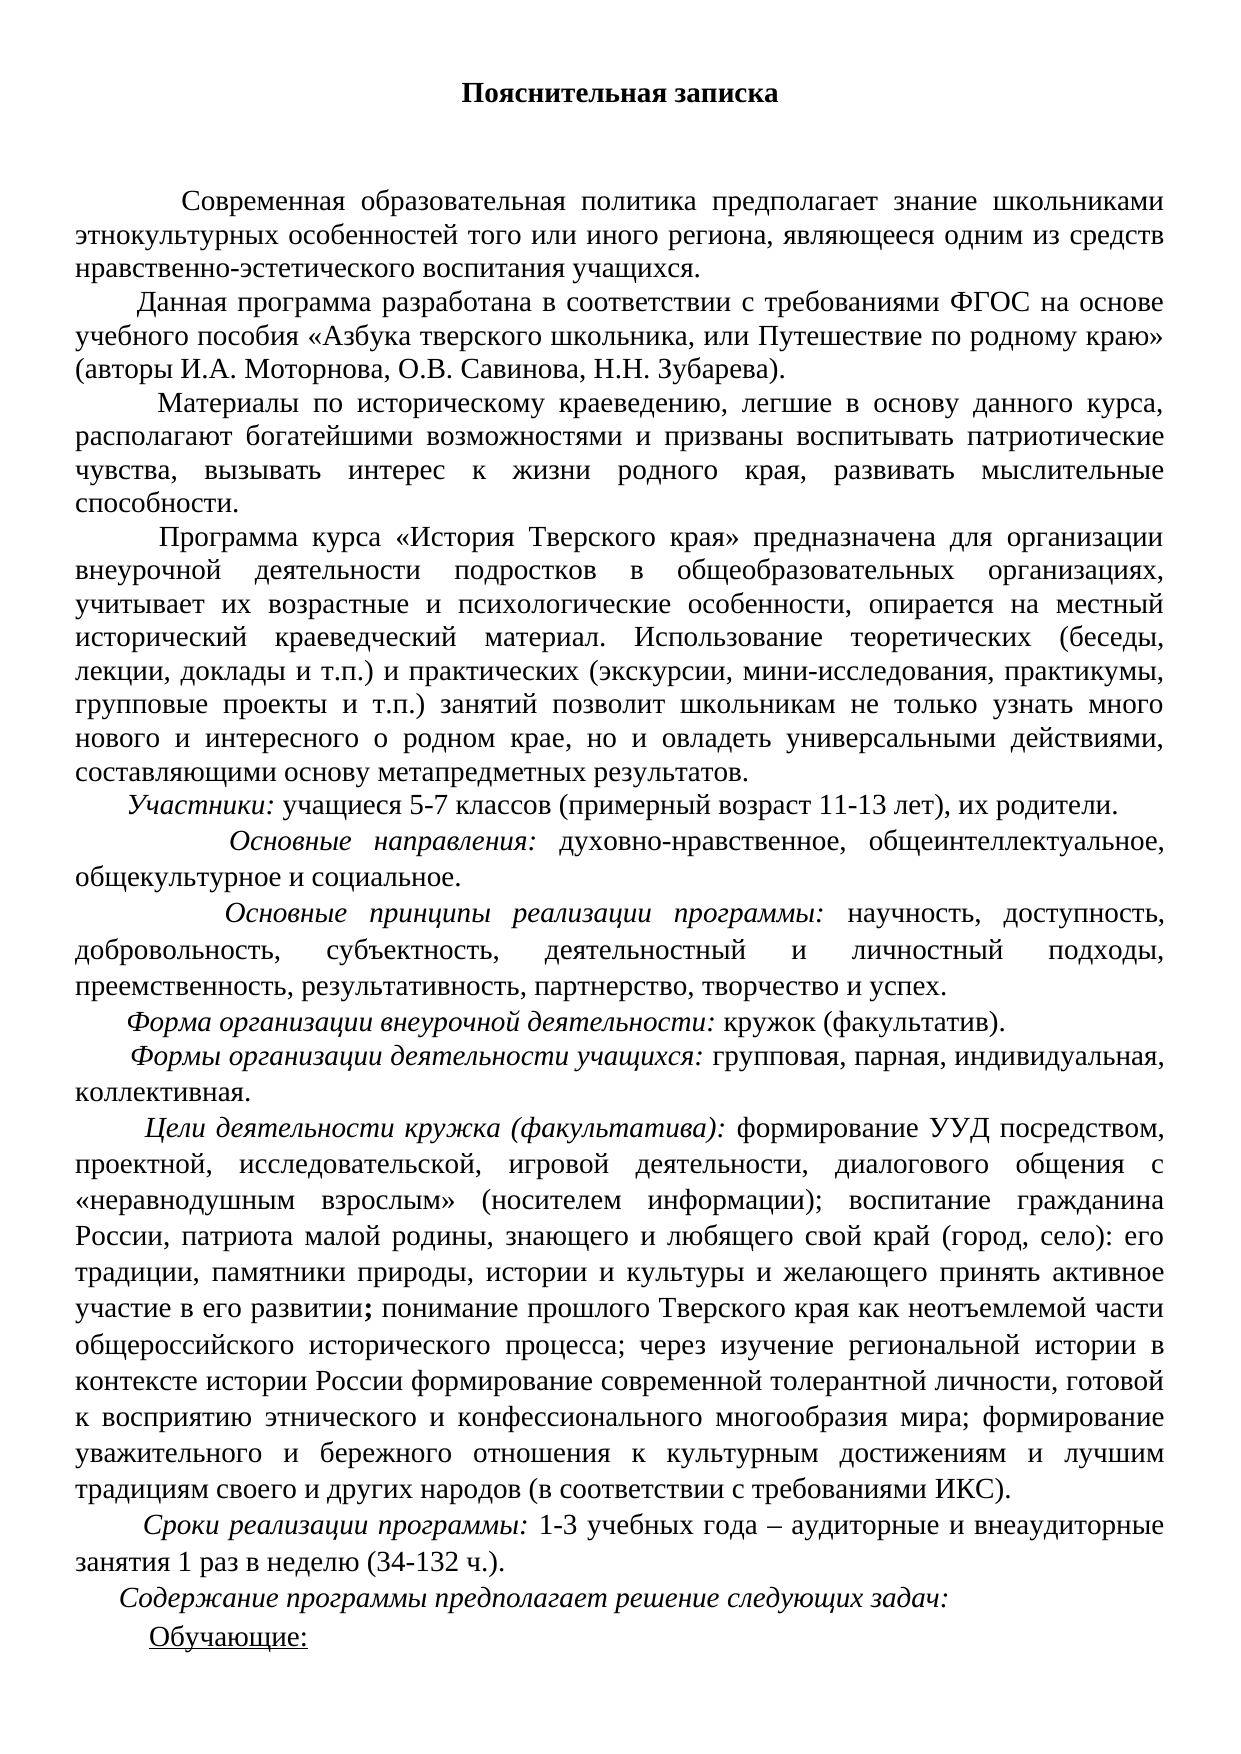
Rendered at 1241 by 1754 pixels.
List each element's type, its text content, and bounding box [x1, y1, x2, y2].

text Цели деятельности кружка (факультатива): формирование УУД посредством, проектной, исследовательской, игровой деятельности, диалогового общения с «неравнодушным взрослым» (носителем информации); воспитание гражданина России, патриота малой родины, знающего и любящего свой край (город, село): его традиции, памятники природы, истории и культуры и желающего принять активное участие в его развитии; понимание прошлого Тверского края как неотъемлемой части общероссийского исторического процесса; через изучение региональной истории в контексте истории России формирование современной толерантной личности, готовой к восприятию этнического и конфессионального многообразия мира; формирование уважительного и бережного отношения к культурным достижениям и лучшим традициям своего и других народов (в соответствии с требованиями ИКС). [75, 1110, 1165, 1505]
text Сроки реализации программы: 1-3 учебных года – аудиторные и внеаудиторные занятия 1 раз в неделю (34-132 ч.). [75, 1507, 1165, 1577]
text Данная программа разработана в соответствии с требованиями ФГОС на основе учебного пособия «Азбука тверского школьника, или Путешествие по родному краю» (авторы И.А. Моторнова, О.В. Савинова, Н.Н. Зубарева). [75, 284, 1165, 385]
text Участники: учащиеся 5-7 классов (примерный возраст 11-13 лет), их родители. [75, 787, 1165, 821]
text Содержание программы предполагает решение следующих задач: [75, 1580, 1165, 1613]
text Современная образовательная политика предполагает знание школьниками этнокультурных особенностей того или иного региона, являющееся одним из средств нравственно-эстетического воспитания учащихся. [75, 183, 1165, 284]
text Формы организации деятельности учащихся: групповая, парная, индивидуальная, коллективная. [75, 1038, 1165, 1107]
text Материалы по историческому краеведению, легшие в основу данного курса, располагают богатейшими возможностями и призваны воспитывать патриотические чувства, вызывать интерес к жизни родного края, развивать мыслительные способности. [75, 385, 1165, 519]
text Обучающие: [75, 1616, 1165, 1653]
text Основные принципы реализации программы: научность, доступность, добровольность, субъектность, деятельностный и личностный подходы, преемственность, результативность, партнерство, творчество и успех. [75, 896, 1165, 1001]
text Форма организации внеурочной деятельности: кружок (факультатив). [75, 1004, 1165, 1038]
text Программа курса «История Тверского края» предназначена для организации внеурочной деятельности подростков в общеобразовательных организациях, учитывает их возрастные и психологические особенности, опирается на местный исторический краеведческий материал. Использование теоретических (беседы, лекции, доклады и т.п.) и практических (экскурсии, мини-исследования, практикумы, групповые проекты и т.п.) занятий позволит школьникам не только узнать много нового и интересного о родном крае, но и овладеть универсальными действиями, составляющими основу метапредметных результатов. [75, 519, 1165, 787]
text Основные направления: духовно-нравственное, общеинтеллектуальное, общекультурное и социальное. [75, 823, 1165, 893]
text Пояснительная записка [75, 75, 1165, 108]
